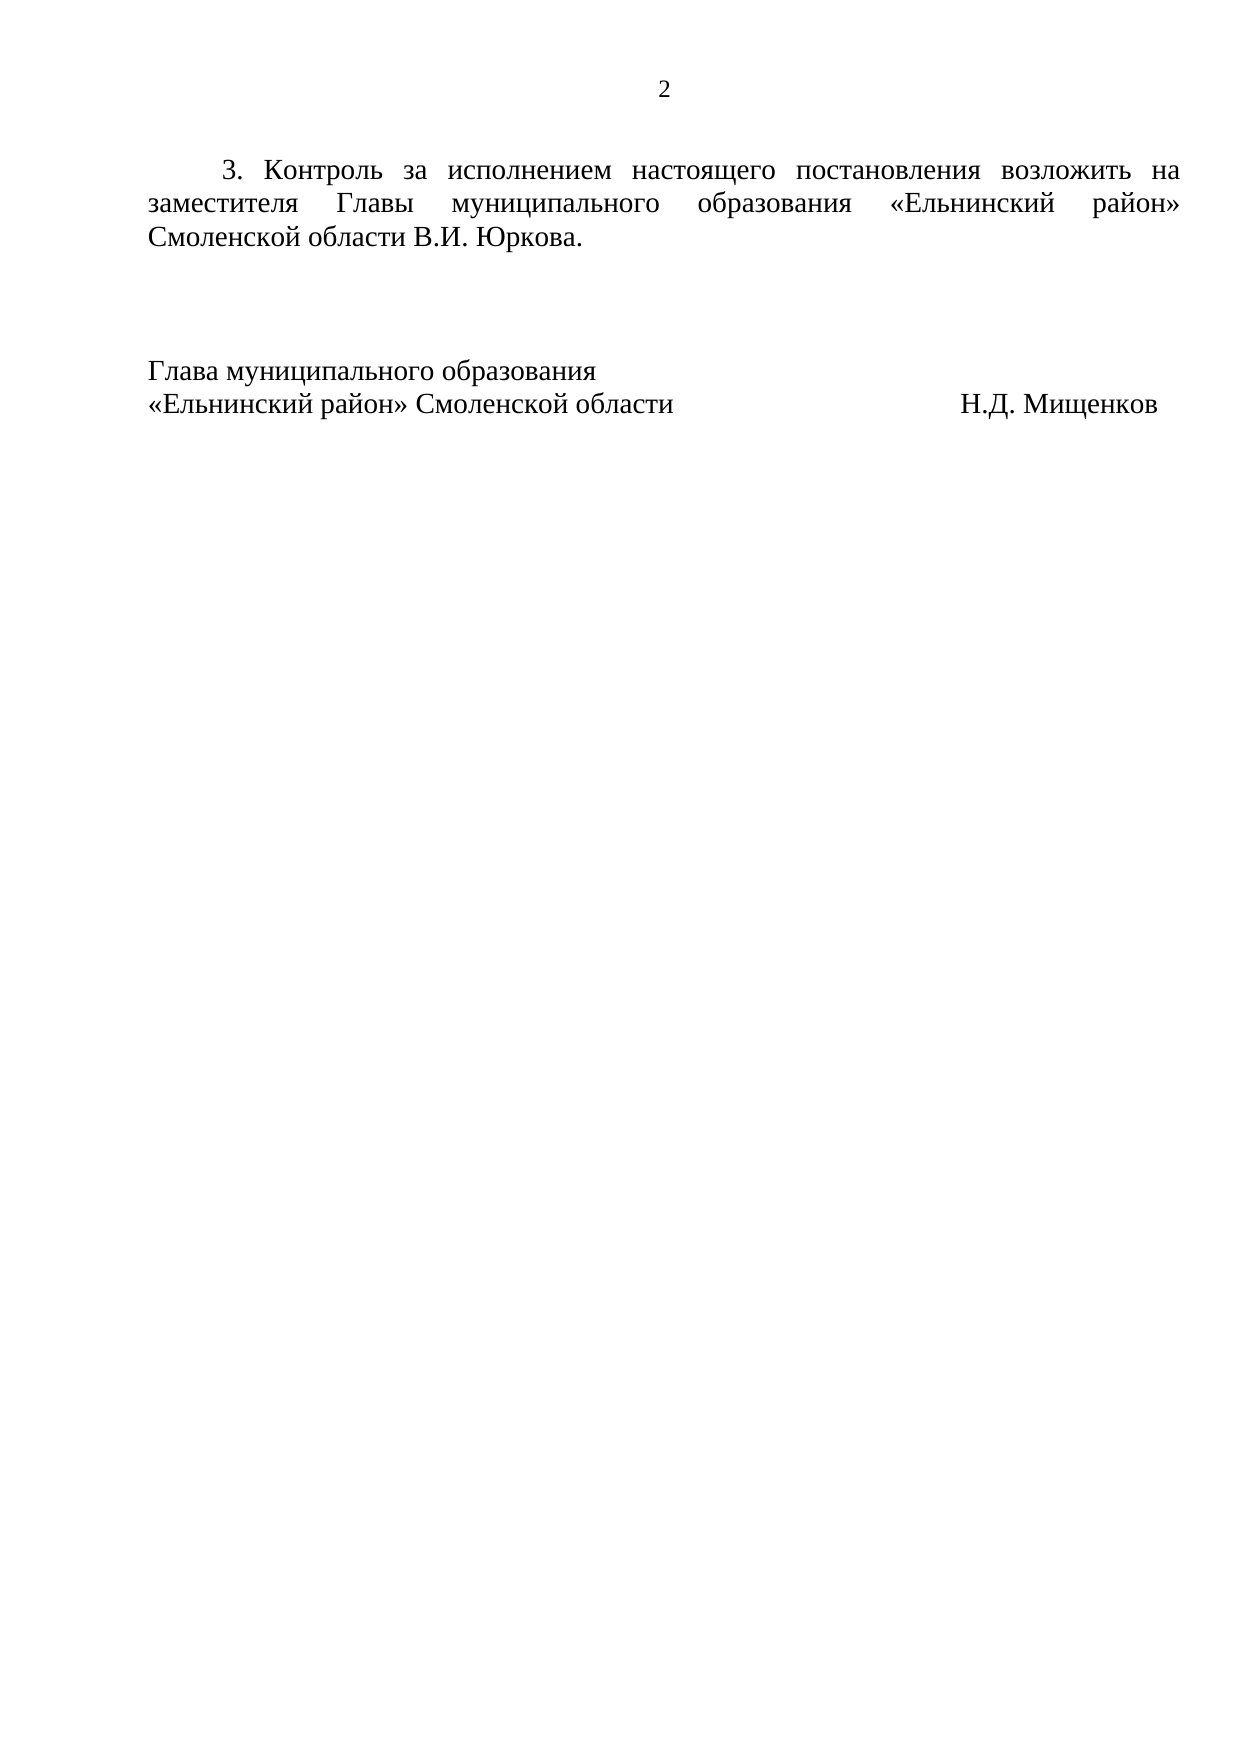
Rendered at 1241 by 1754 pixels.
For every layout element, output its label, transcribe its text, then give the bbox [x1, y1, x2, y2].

list «Ельнинский район» Смоленской области Н.Д. Мищенков [148, 387, 1187, 420]
list Глава муниципального образования [148, 353, 1187, 387]
text 3. Контроль за исполнением настоящего постановления возложить на заместителя Главы муниципального образования «Ельнинский район» Смоленской области В.И. Юркова. [148, 152, 1181, 252]
